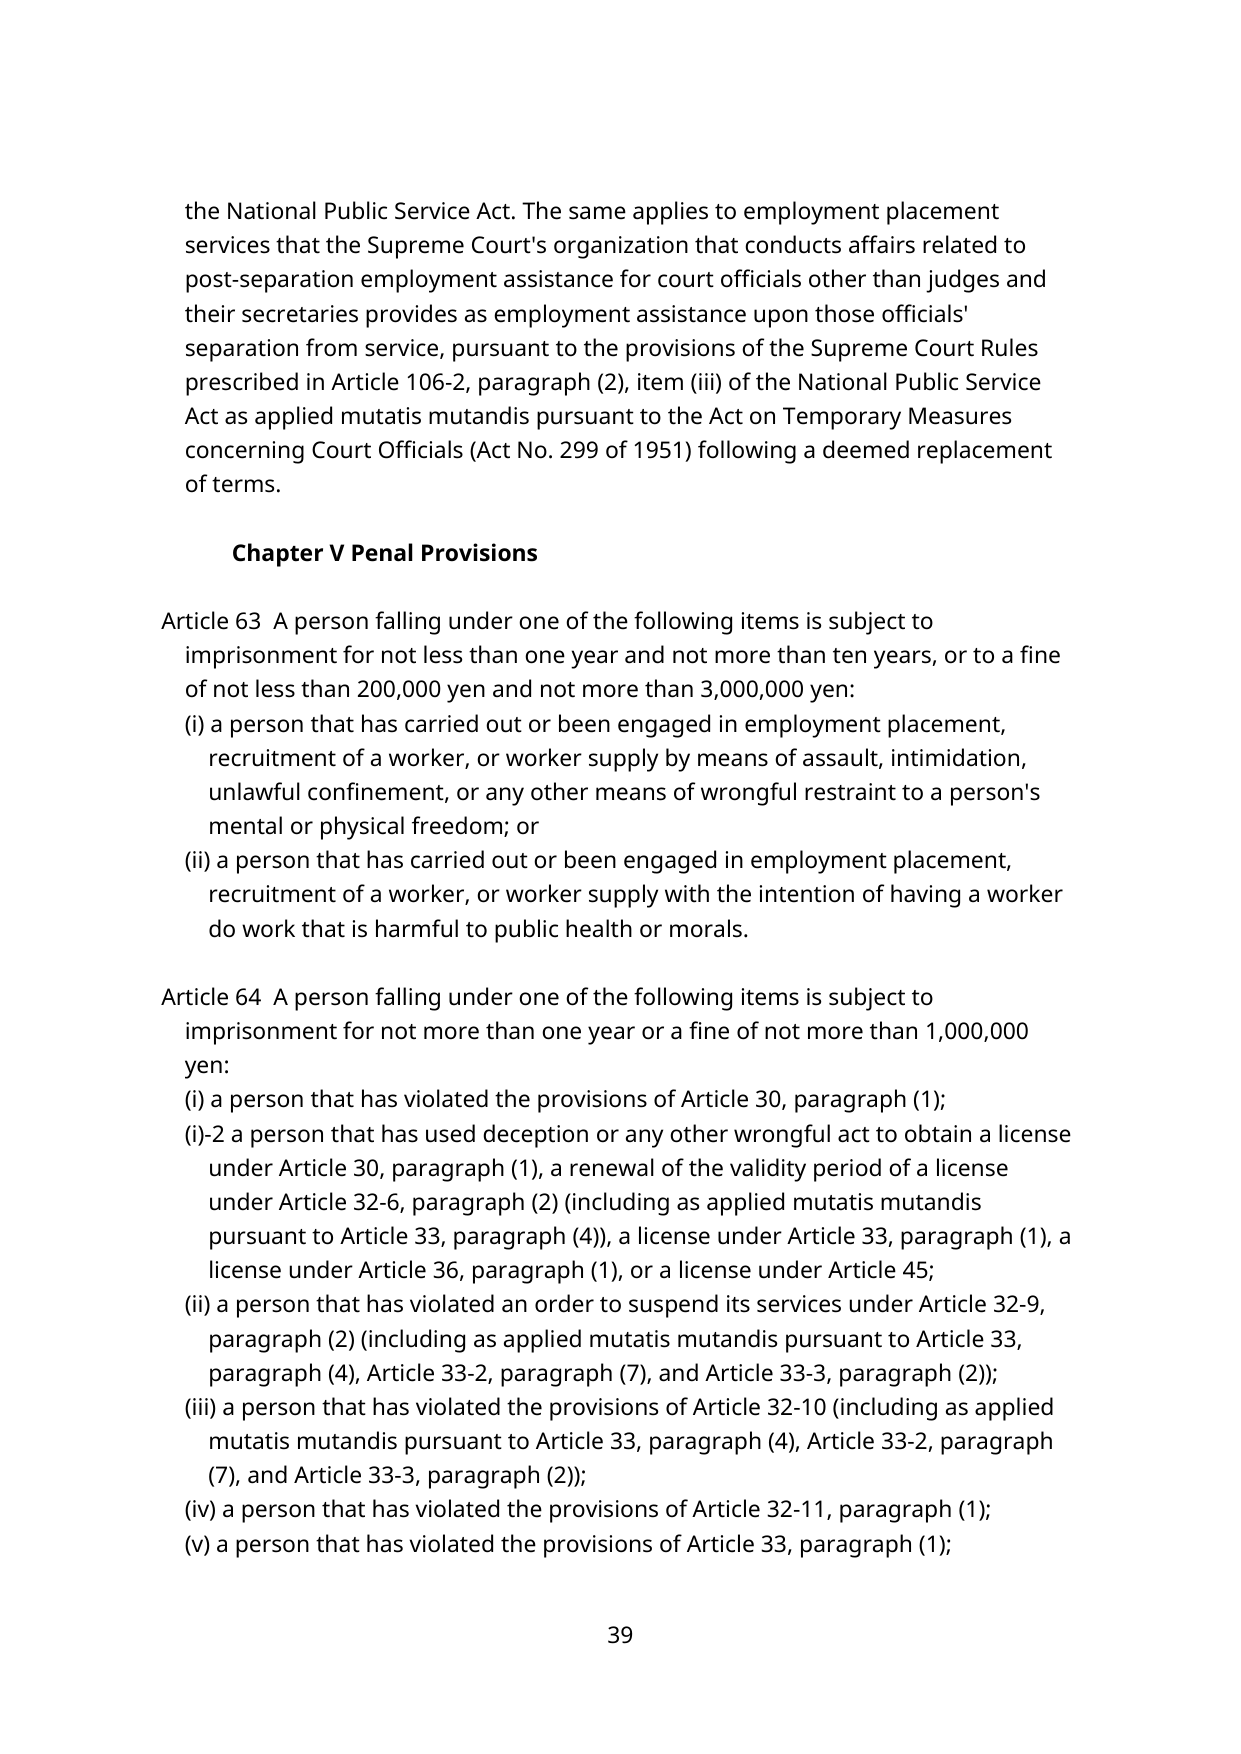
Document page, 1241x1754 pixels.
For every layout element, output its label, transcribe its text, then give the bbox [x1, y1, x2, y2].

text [161, 194, 1079, 501]
text (ii) a person that has violated an order to suspend its services under Article 32-9, paragraph (2) (including as applied mutatis mutandis pursuant to Article 33, paragraph (4), Article 33-2, paragraph (7), and Article 33-3, paragraph (2)); [184, 1287, 1079, 1389]
text (i) a person that has violated the provisions of Article 30, paragraph (1); [184, 1082, 1079, 1116]
text (i) a person that has carried out or been engaged in employment placement, recruitment of a worker, or worker supply by means of assault, intimidation, unlawful confinement, or any other means of wrongful restraint to a person's mental or physical freedom; or [184, 706, 1079, 843]
text (i)-2 a person that has used deception or any other wrongful act to obtain a license under Article 30, paragraph (1), a renewal of the validity period of a license under Article 32-6, paragraph (2) (including as applied mutatis mutandis pursuant to Article 33, paragraph (4)), a license under Article 33, paragraph (1), a license under Article 36, paragraph (1), or a license under Article 45; [184, 1116, 1079, 1287]
text (iv) a person that has violated the provisions of Article 32-11, paragraph (1); [184, 1492, 1079, 1526]
text Article 64 A person falling under one of the following items is subject to imprisonment for not more than one year or a fine of not more than 1,000,000 yen: [161, 979, 1079, 1082]
text Chapter V Penal Provisions [230, 535, 1079, 569]
text (v) a person that has violated the provisions of Article 33, paragraph (1); [184, 1526, 1079, 1560]
text (iii) a person that has violated the provisions of Article 32-10 (including as applied mutatis mutandis pursuant to Article 33, paragraph (4), Article 33-2, paragraph (7), and Article 33-3, paragraph (2)); [184, 1389, 1079, 1492]
text (ii) a person that has carried out or been engaged in employment placement, recruitment of a worker, or worker supply with the intention of having a worker do work that is harmful to public health or morals. [184, 843, 1079, 945]
text Article 63 A person falling under one of the following items is subject to imprisonment for not less than one year and not more than ten years, or to a fine of not less than 200,000 yen and not more than 3,000,000 yen: [161, 604, 1079, 706]
